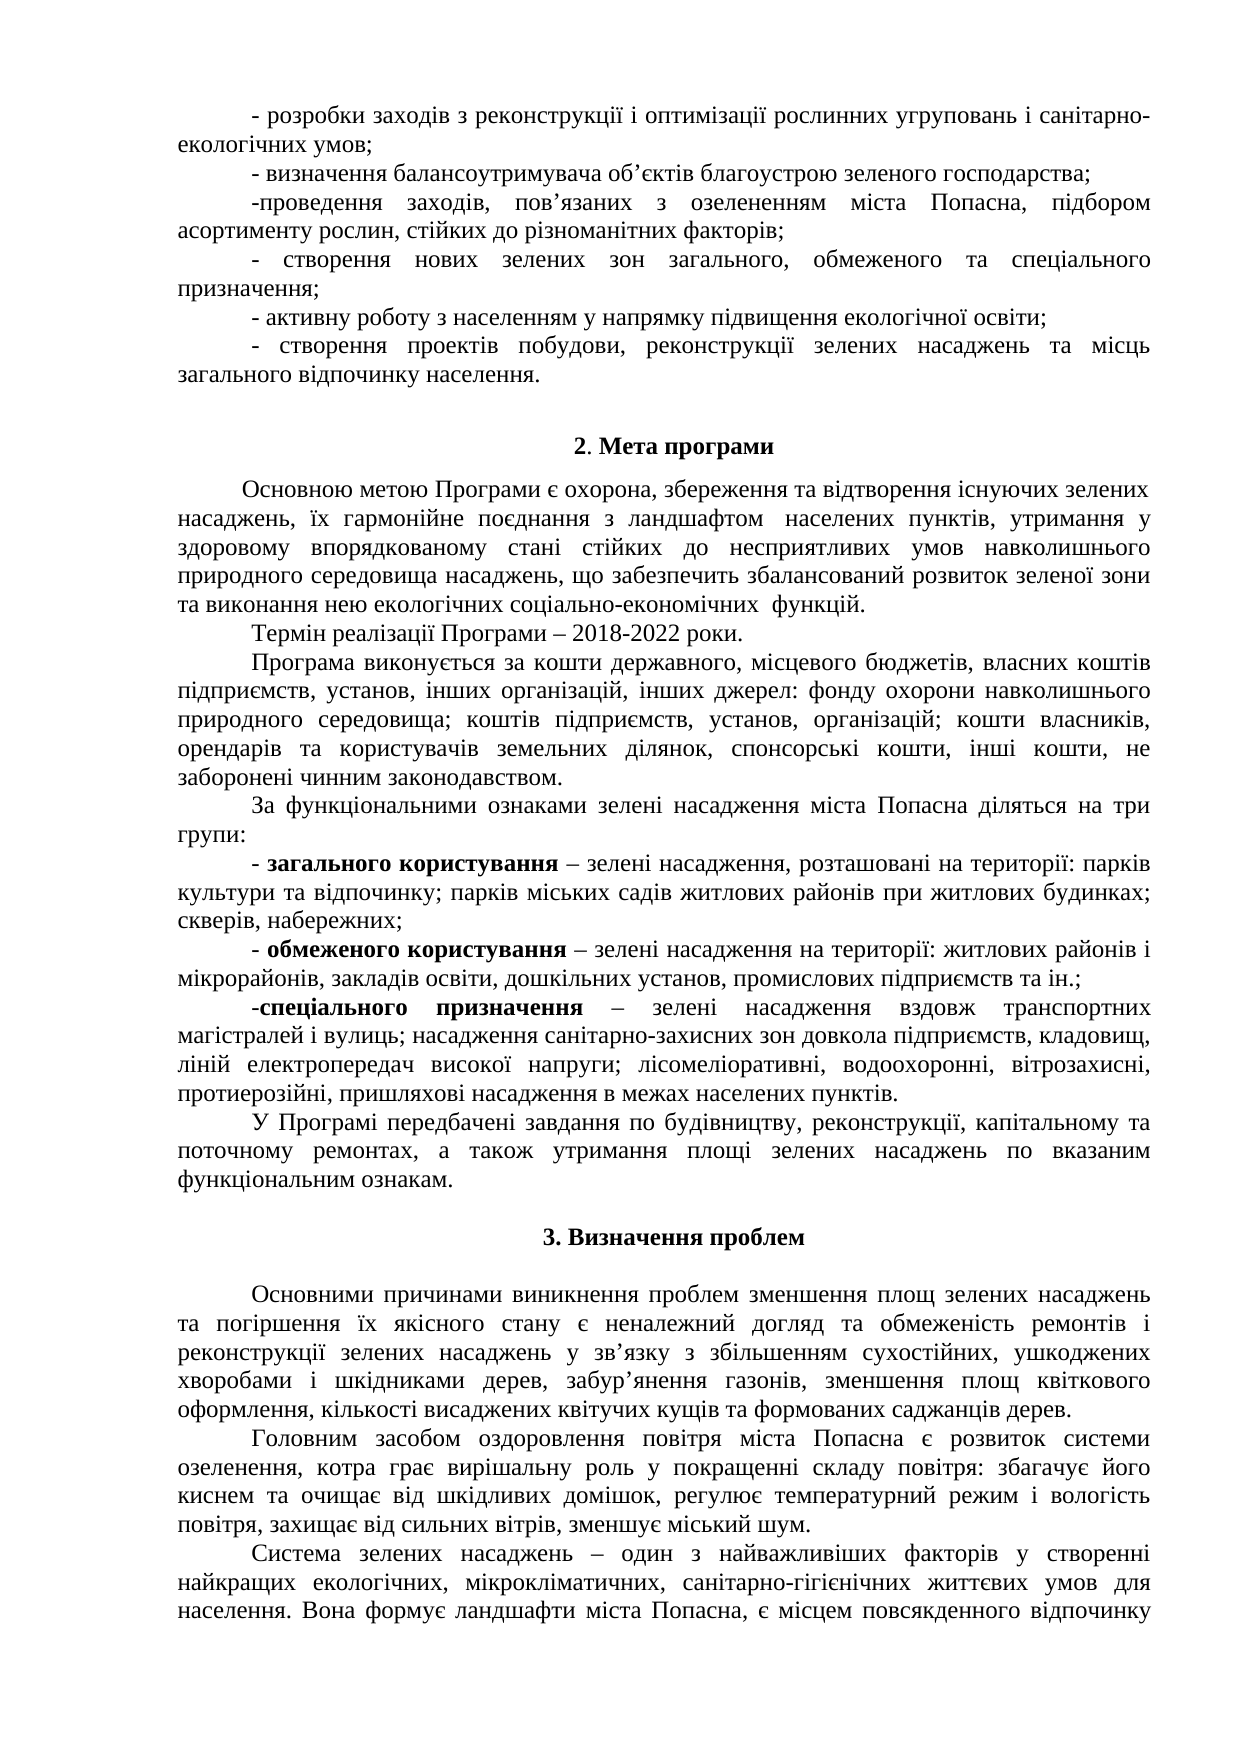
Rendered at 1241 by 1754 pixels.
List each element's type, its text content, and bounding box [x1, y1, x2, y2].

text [177, 1538, 1152, 1624]
text - активну роботу з населенням у напрямку підвищення екологічної освіти; [177, 302, 1152, 330]
text 2. Мета програми [177, 431, 1152, 460]
text - визначення балансоутримувача об’єктів благоустрою зеленого господарства; [177, 158, 1152, 187]
text - розробки заходів з реконструкції і оптимізації рослинних угруповань і санітарно-екологічних умов; [177, 100, 1152, 158]
text За функціональними ознаками зелені насадження міста Попасна діляться на три групи: [177, 790, 1152, 848]
text - створення нових зелених зон загального, обмеженого та спеціального призначення; [177, 244, 1152, 302]
text -спеціального призначення – зелені насадження вздовж транспортних магістралей і вулиць; насадження санітарно-захисних зон довкола підприємств, кладовищ, ліній електропередач високої напруги; лісомеліоративні, водоохоронні, вітрозахисні, протиерозійні, пришляхові насадження в межах населених пунктів. [177, 992, 1152, 1107]
text У Програмі передбачені завдання по будівництву, реконструкції, капітальному та поточному ремонтах, а також утримання площі зелених насаджень по вказаним функціональним ознакам. [177, 1107, 1152, 1193]
text - загального користування – зелені насадження, розташовані на території: парків культури та відпочинку; парків міських садів житлових районів при житлових будинках; скверів, набережних; [177, 848, 1152, 934]
text Основними причинами виникнення проблем зменшення площ зелених насаджень та погіршення їх якісного стану є неналежний догляд та обмеженість ремонтів і реконструкції зелених насаджень у зв’язку з збільшенням сухостійних, ушкоджених хворобами і шкідниками дерев, забур’янення газонів, зменшення площ квіткового оформлення, кількості висаджених квітучих кущів та формованих саджанців дерев. [177, 1279, 1152, 1423]
text Програма виконується за кошти державного, місцевого бюджетів, власних коштів підприємств, установ, інших організацій, інших джерел: фонду охорони навколишнього природного середовища; коштів підприємств, установ, організацій; кошти власників, орендарів та користувачів земельних ділянок, спонсорські кошти, інші кошти, не заборонені чинним законодавством. [177, 647, 1152, 790]
text -проведення заходів, пов’язаних з озелененням міста Попасна, підбором асортименту рослин, стійких до різноманітних факторів; [177, 187, 1152, 244]
text 3. Визначення проблем [177, 1222, 1152, 1250]
text - створення проектів побудови, реконструкції зелених насаджень та місць загального відпочинку населення. [177, 330, 1152, 388]
text Головним засобом оздоровлення повітря міста Попасна є розвиток системи озеленення, котра грає вирішальну роль у покращенні складу повітря: збагачує його киснем та очищає від шкідливих домішок, регулює температурний режим і вологість повітря, захищає від сильних вітрів, зменшує міський шум. [177, 1423, 1152, 1538]
text Основною метою Програми є охорона, збереження та відтворення існуючих зелених насаджень, їх гармонійне поєднання з ландшафтом населених пунктів, утримання у здоровому впорядкованому стані стійких до несприятливих умов навколишнього природного середовища насаджень, що забезпечить збалансований розвиток зеленої зони та виконання нею екологічних соціально-економічних функцій. [177, 474, 1152, 618]
text - обмеженого користування – зелені насадження на території: житлових районів і мікрорайонів, закладів освіти, дошкільних установ, промислових підприємств та ін.; [177, 934, 1152, 992]
text Термін реалізації Програми – 2018-2022 роки. [177, 618, 1152, 647]
